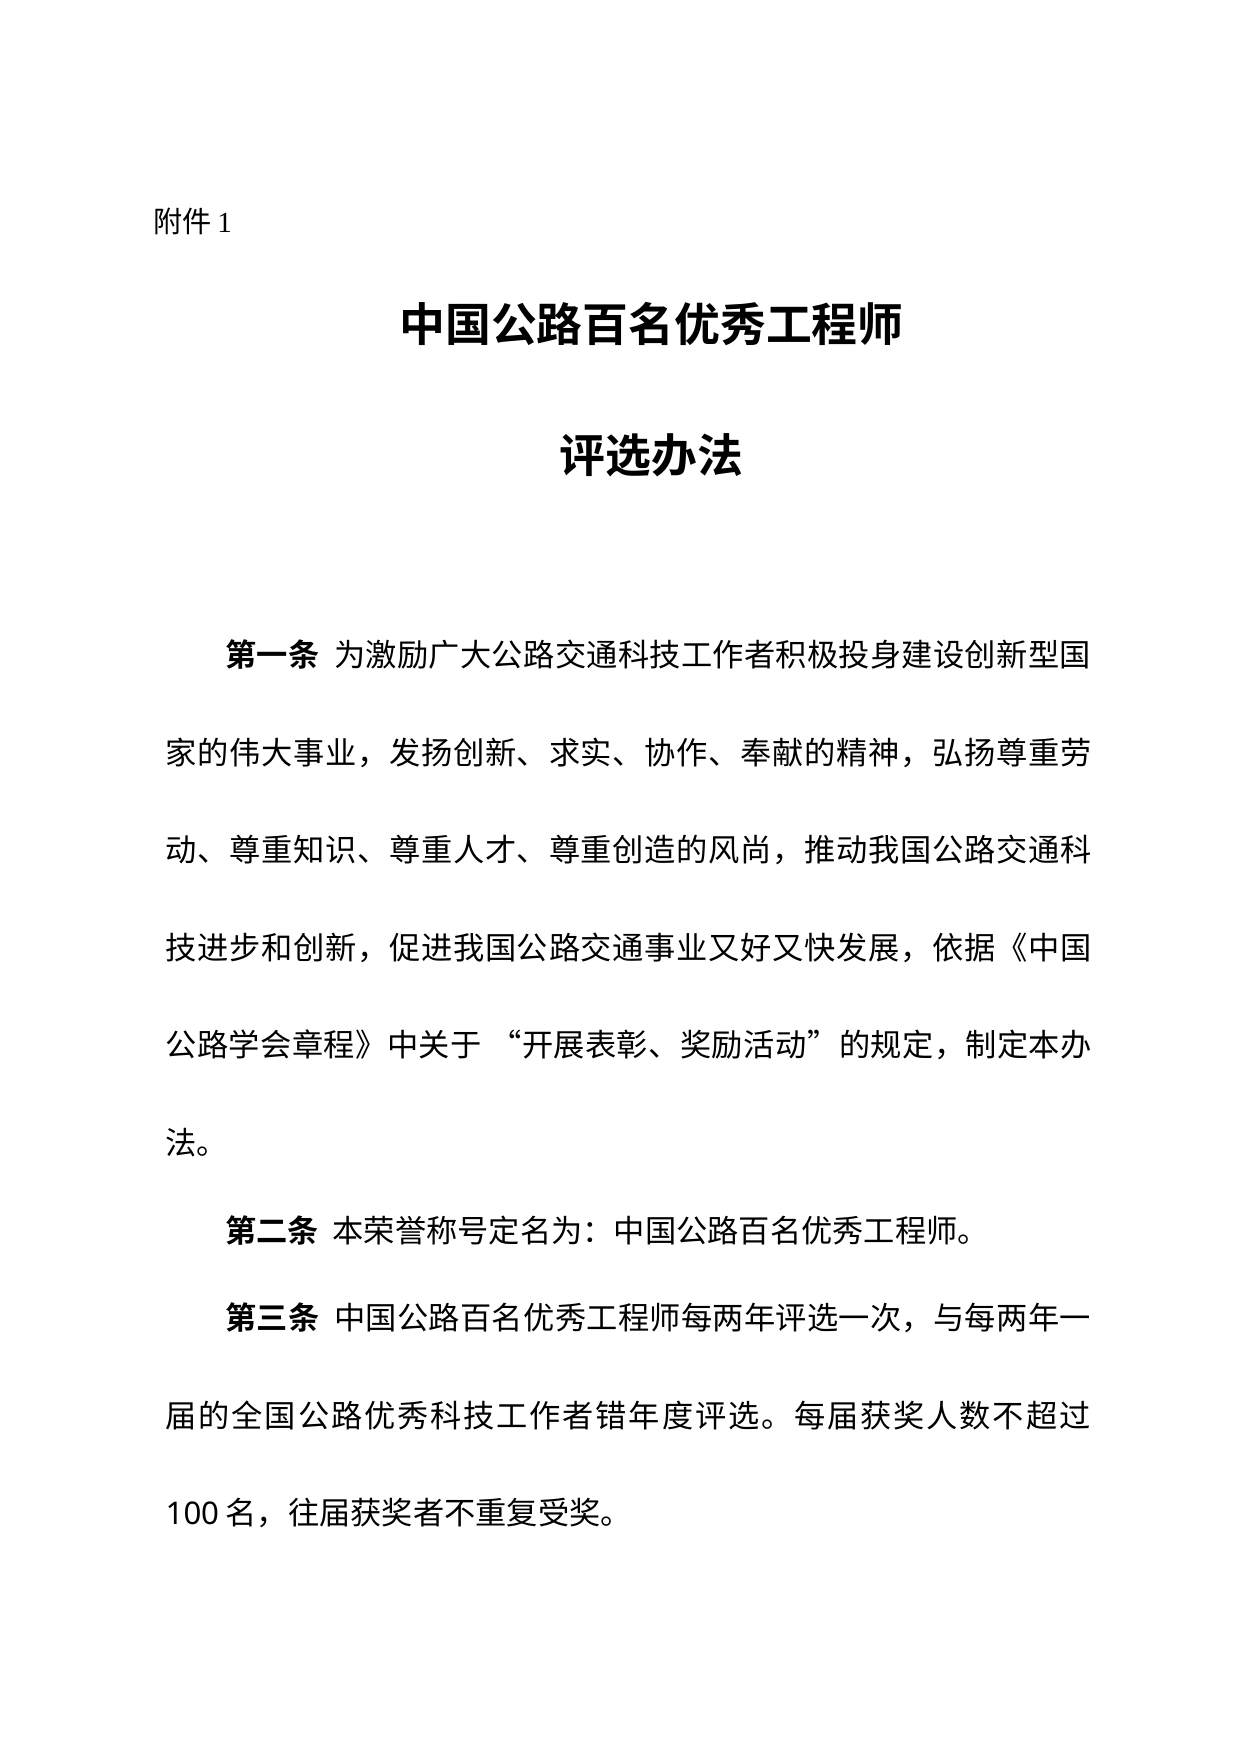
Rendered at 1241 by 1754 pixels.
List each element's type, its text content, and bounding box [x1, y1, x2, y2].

text 评选办法 [165, 404, 1137, 501]
text 第一条 为激励广大公路交通科技工作者积极投身建设创新型国家的伟大事业，发扬创新、求实、协作、奉献的精神，弘扬尊重劳动、尊重知识、尊重人才、尊重创造的风尚，推动我国公路交通科技进步和创新，促进我国公路交通事业又好又快发展，依据《中国公路学会章程》中关于 “开展表彰、奖励活动”的规定，制定本办法。 [165, 621, 1092, 1173]
text 中国公路百名优秀工程师 [165, 273, 1137, 371]
text 第二条 本荣誉称号定名为：中国公路百名优秀工程师。 [165, 1196, 1092, 1261]
text 第三条 中国公路百名优秀工程师每两年评选一次，与每两年一届的全国公路优秀科技工作者错年度评选。每届获奖人数不超过100名，往届获奖者不重复受奖。 [165, 1283, 1092, 1543]
text 附件1 [153, 187, 1137, 252]
